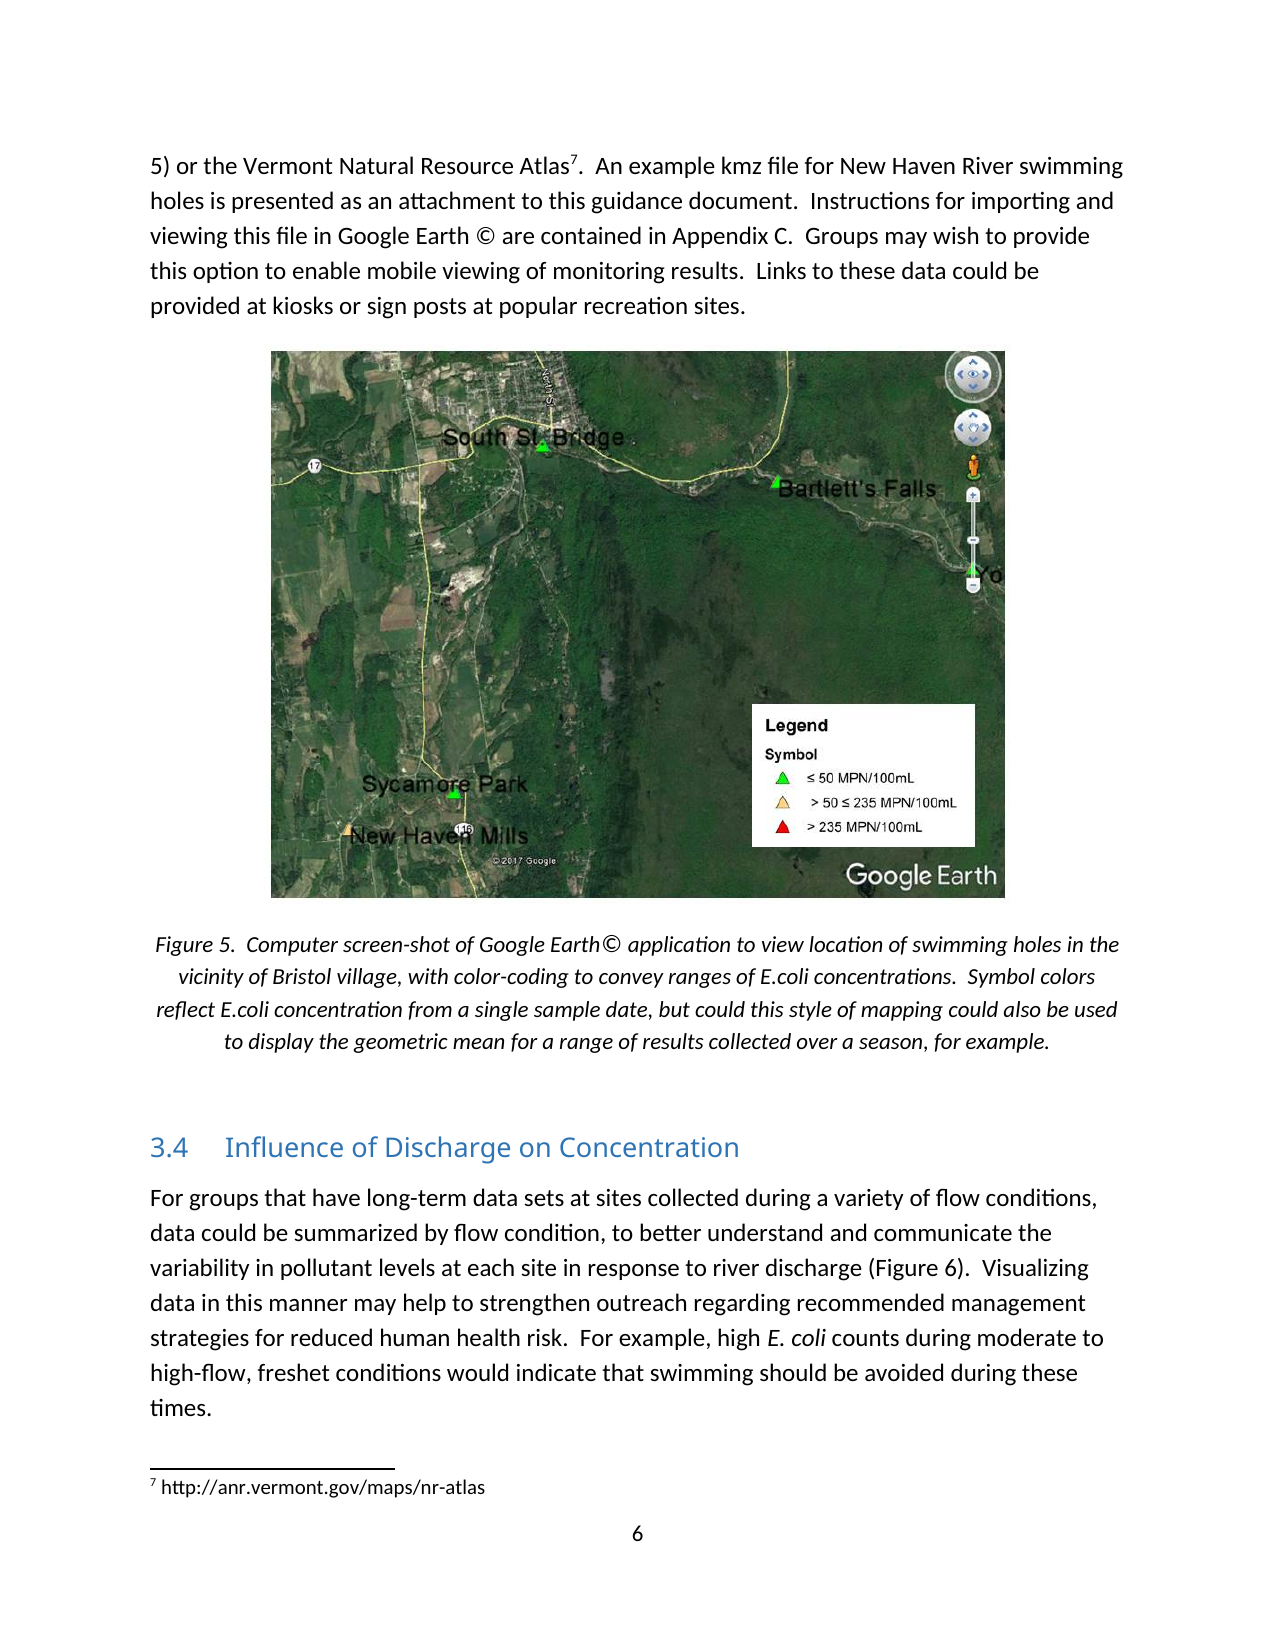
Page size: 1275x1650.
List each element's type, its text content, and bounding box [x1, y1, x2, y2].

subtitle 3.4 Influence of Discharge on Concentration [150, 1129, 1125, 1166]
text For groups that have long-term data sets at sites collected during a variety of flow conditions, data could be summarized by flow condition, to better understand and communicate the variability in pollutant levels at each site in response to river discharge (Figure 6). Visualizing data in this manner may help to strengthen outreach regarding recommended management strategies for reduced human health risk. For example, high E. coli counts during moderate to high-flow, freshet conditions would indicate that swimming should be avoided during these times. [150, 1182, 1125, 1422]
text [150, 150, 1125, 321]
text Figure 5. Computer screen-shot of Google Earth© application to view location of swimming holes in the vicinity of Bristol village, with color-coding to convey ranges of E.coli concentrations. Symbol colors reflect E.coli concentration from a single sample date, but could this style of mapping could also be used to display the geometric mean for a range of results collected over a season, for example. [150, 928, 1125, 1055]
picture [256, 341, 1019, 907]
